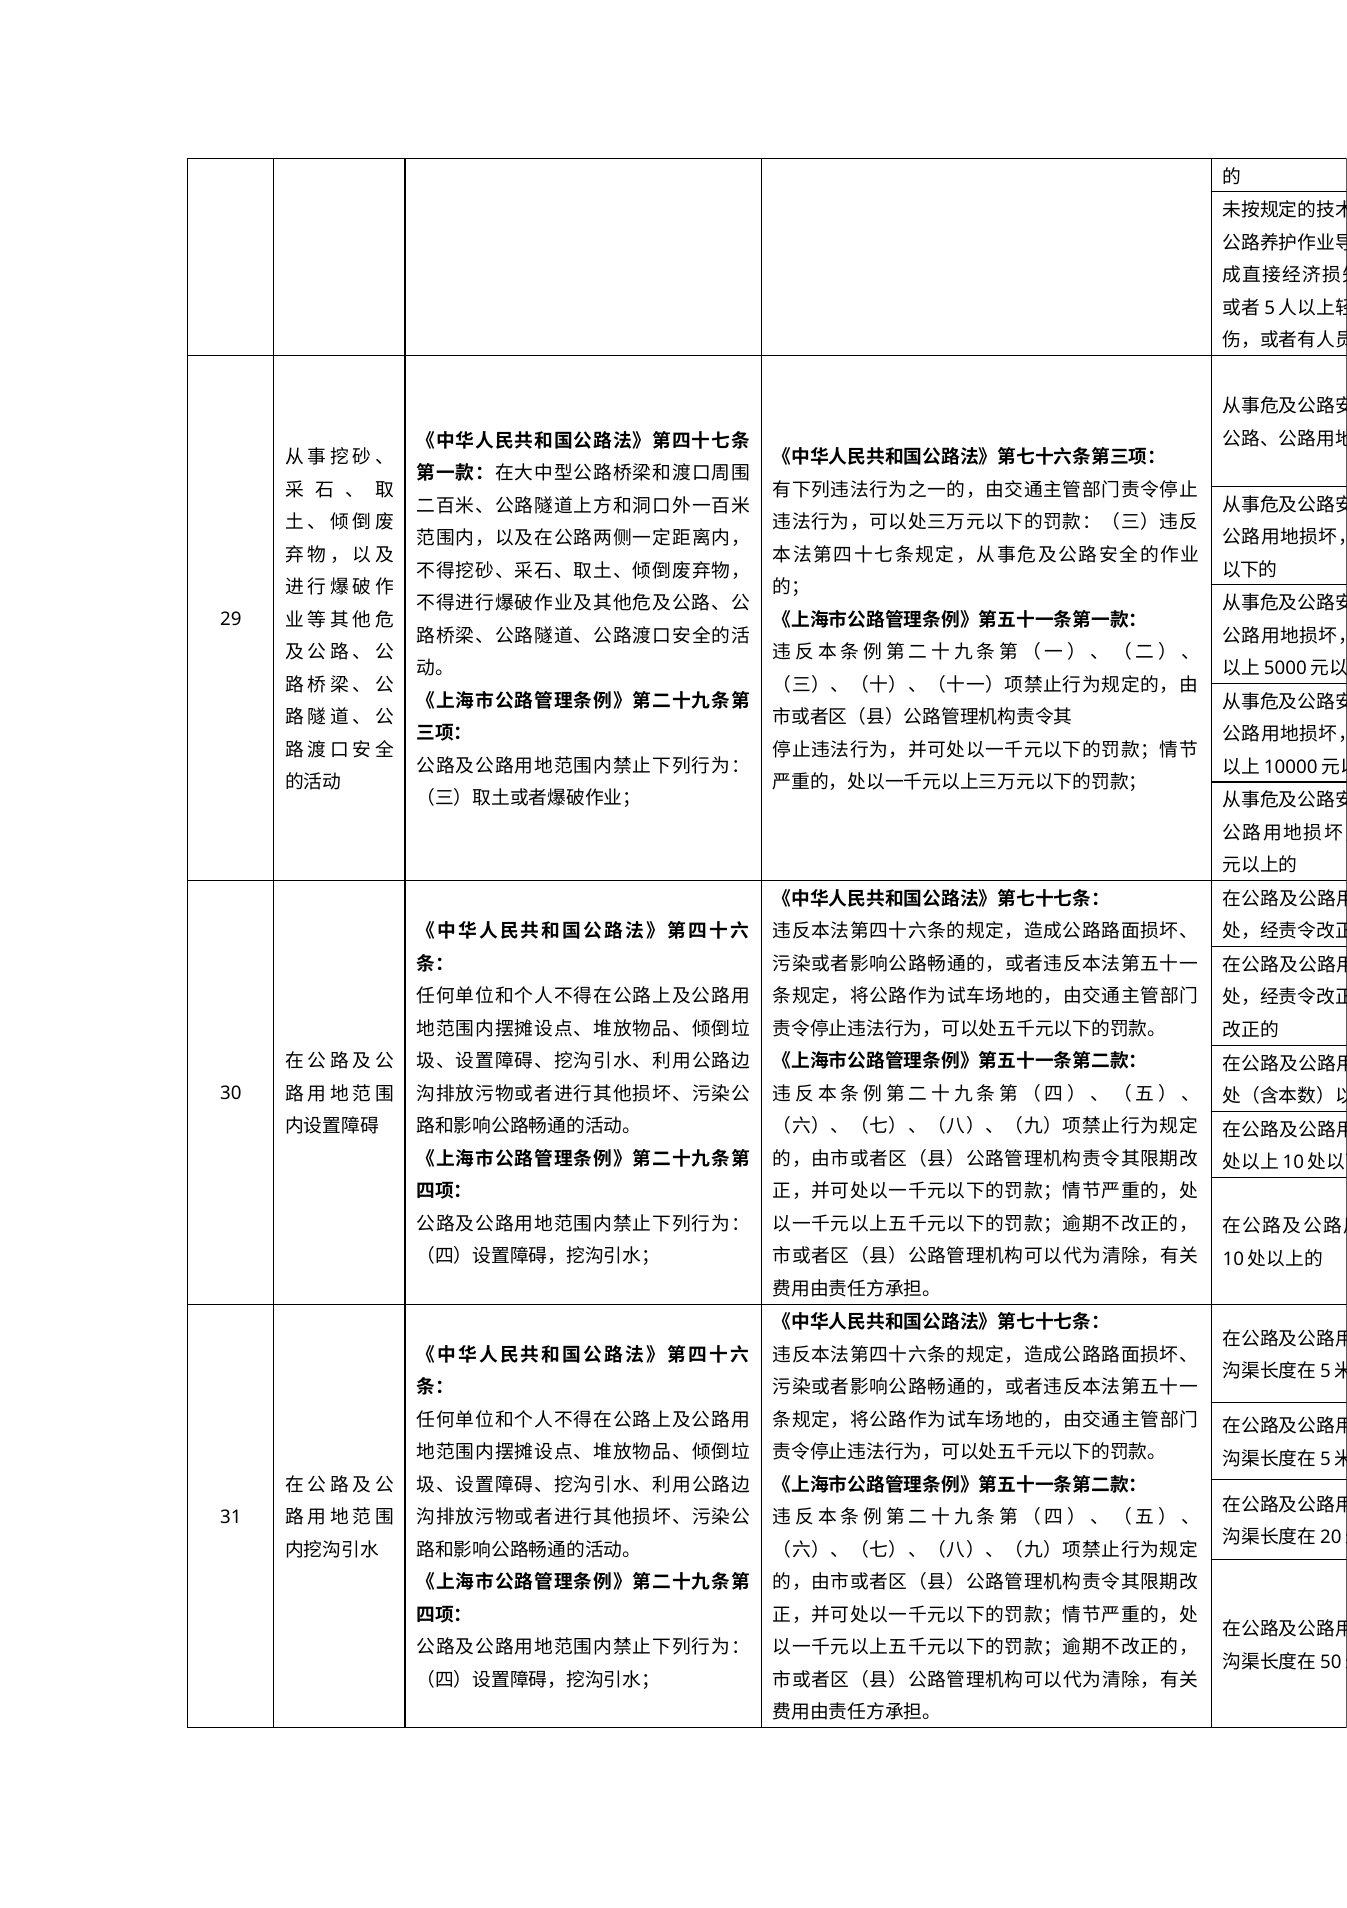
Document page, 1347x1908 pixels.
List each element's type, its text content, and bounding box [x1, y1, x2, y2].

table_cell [1212, 159, 1346, 191]
table_cell 从事危及公路安全的作业造成公路、公路用地损坏，修复费用在10000元以上的 [1212, 783, 1346, 880]
table_cell 在公路及公路用地范围内设置障碍 [274, 881, 404, 1303]
table_cell 在公路及公路用地范围内挖沟引水，沟渠长度在50米以上的 [1212, 1560, 1346, 1727]
table_cell 31 [188, 1305, 273, 1727]
table_cell 从事危及公路安全的作业，尚未造成公路、公路用地损坏的 [1212, 356, 1346, 486]
table_cell 《中华人民共和国公路法》第七十六条第三项： 有下列违法行为之一的，由交通主管部门责令停止违法行为，可以处三万元以下的罚款：（三）违反本法第四十七条规定，从事危及公路安全的作业的； 《上海市公路管理条例》第五十一条第一款： 违反本条例第二十九条第（一）、（二）、（三）、（十）、（十一）项禁止行为规定的，由市或者区（县）公路管理机构责令其 停止违法行为，并可处以一千元以下的罚款；情节严重的，处以一千元以上三万元以下的罚款； [762, 356, 1211, 880]
table_cell 从事危及公路安全的作业造成公路、公路用地损坏，修复费用在1000元以下的 [1212, 487, 1346, 584]
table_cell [762, 1305, 1211, 1727]
table_cell 在公路及公路用地范围内设置障碍1处，经责令改正未及时改正或者拒不改正的 [1212, 947, 1346, 1044]
table_cell 从事挖砂、采石、取土、倾倒废弃物，以及进行爆破作业等其他危及公路、公路桥梁、公路隧道、公路渡口安全的活动 [274, 356, 404, 880]
table_cell 30 [188, 881, 273, 1303]
table_cell 在公路及公路用地范围内挖沟引水，沟渠长度在20米以上50米以下的 [1212, 1480, 1346, 1559]
table_cell 《中华人民共和国公路法》第四十六条： 任何单位和个人不得在公路上及公路用地范围内摆摊设点、堆放物品、倾倒垃圾、设置障碍、挖沟引水、利用公路边沟排放污物或者进行其他损坏、污染公路和影响公路畅通的活动。 《上海市公路管理条例》第二十九条第四项： 公路及公路用地范围内禁止下列行为：（四）设置障碍，挖沟引水； [406, 1305, 761, 1727]
table_cell 《中华人民共和国公路法》第四十七条第一款：在大中型公路桥梁和渡口周围二百米、公路隧道上方和洞口外一百米范围内，以及在公路两侧一定距离内，不得挖砂、采石、取土、倾倒废弃物，不得进行爆破作业及其他危及公路、公路桥梁、公路隧道、公路渡口安全的活动。 《上海市公路管理条例》第二十九条第三项： 公路及公路用地范围内禁止下列行为：（三）取土或者爆破作业； [406, 356, 761, 880]
table_cell 在公路及公路用地范围内挖沟引水，沟渠长度在5米以上20米以下的 [1212, 1403, 1346, 1479]
table_cell 在公路及公路用地范围内设置障碍10处以上的 [1212, 1178, 1346, 1303]
table_cell 从事危及公路安全的作业造成公路、公路用地损坏，修复费用在5000元以上10000元以下的 [1212, 684, 1346, 781]
table_cell 在公路及公路用地范围内挖沟引水 [274, 1305, 404, 1727]
table_cell 在公路及公路用地范围内设置障碍1处，经责令改正后立即改正的 [1212, 881, 1346, 946]
table_cell 未按规定的技术规范和操作规程进行公路养护作业导致发生安全事故，造成直接经济损失在30000元以上，或者5人以上轻伤，或者3人以上重伤，或者有人员死亡的 [1212, 192, 1346, 355]
table_cell 《中华人民共和国公路法》第四十六条： 任何单位和个人不得在公路上及公路用地范围内摆摊设点、堆放物品、倾倒垃圾、设置障碍、挖沟引水、利用公路边沟排放污物或者进行其他损坏、污染公路和影响公路畅通的活动。 《上海市公路管理条例》第二十九条第四项： 公路及公路用地范围内禁止下列行为：（四）设置障碍，挖沟引水； [406, 881, 761, 1303]
table_cell 29 [188, 356, 273, 880]
table_cell 在公路及公路用地范围内设置障碍5处以上10处以下的 [1212, 1112, 1346, 1177]
table_cell 在公路及公路用地范围内挖沟引水，沟渠长度在5米以下的 [1212, 1305, 1346, 1402]
table_cell 从事危及公路安全的作业造成公路、公路用地损坏，修复费用在1000元以上5000元以下的 [1212, 585, 1346, 683]
table_cell 在公路及公路用地范围内设置障碍2处（含本数）以上5处以下的 [1212, 1046, 1346, 1111]
